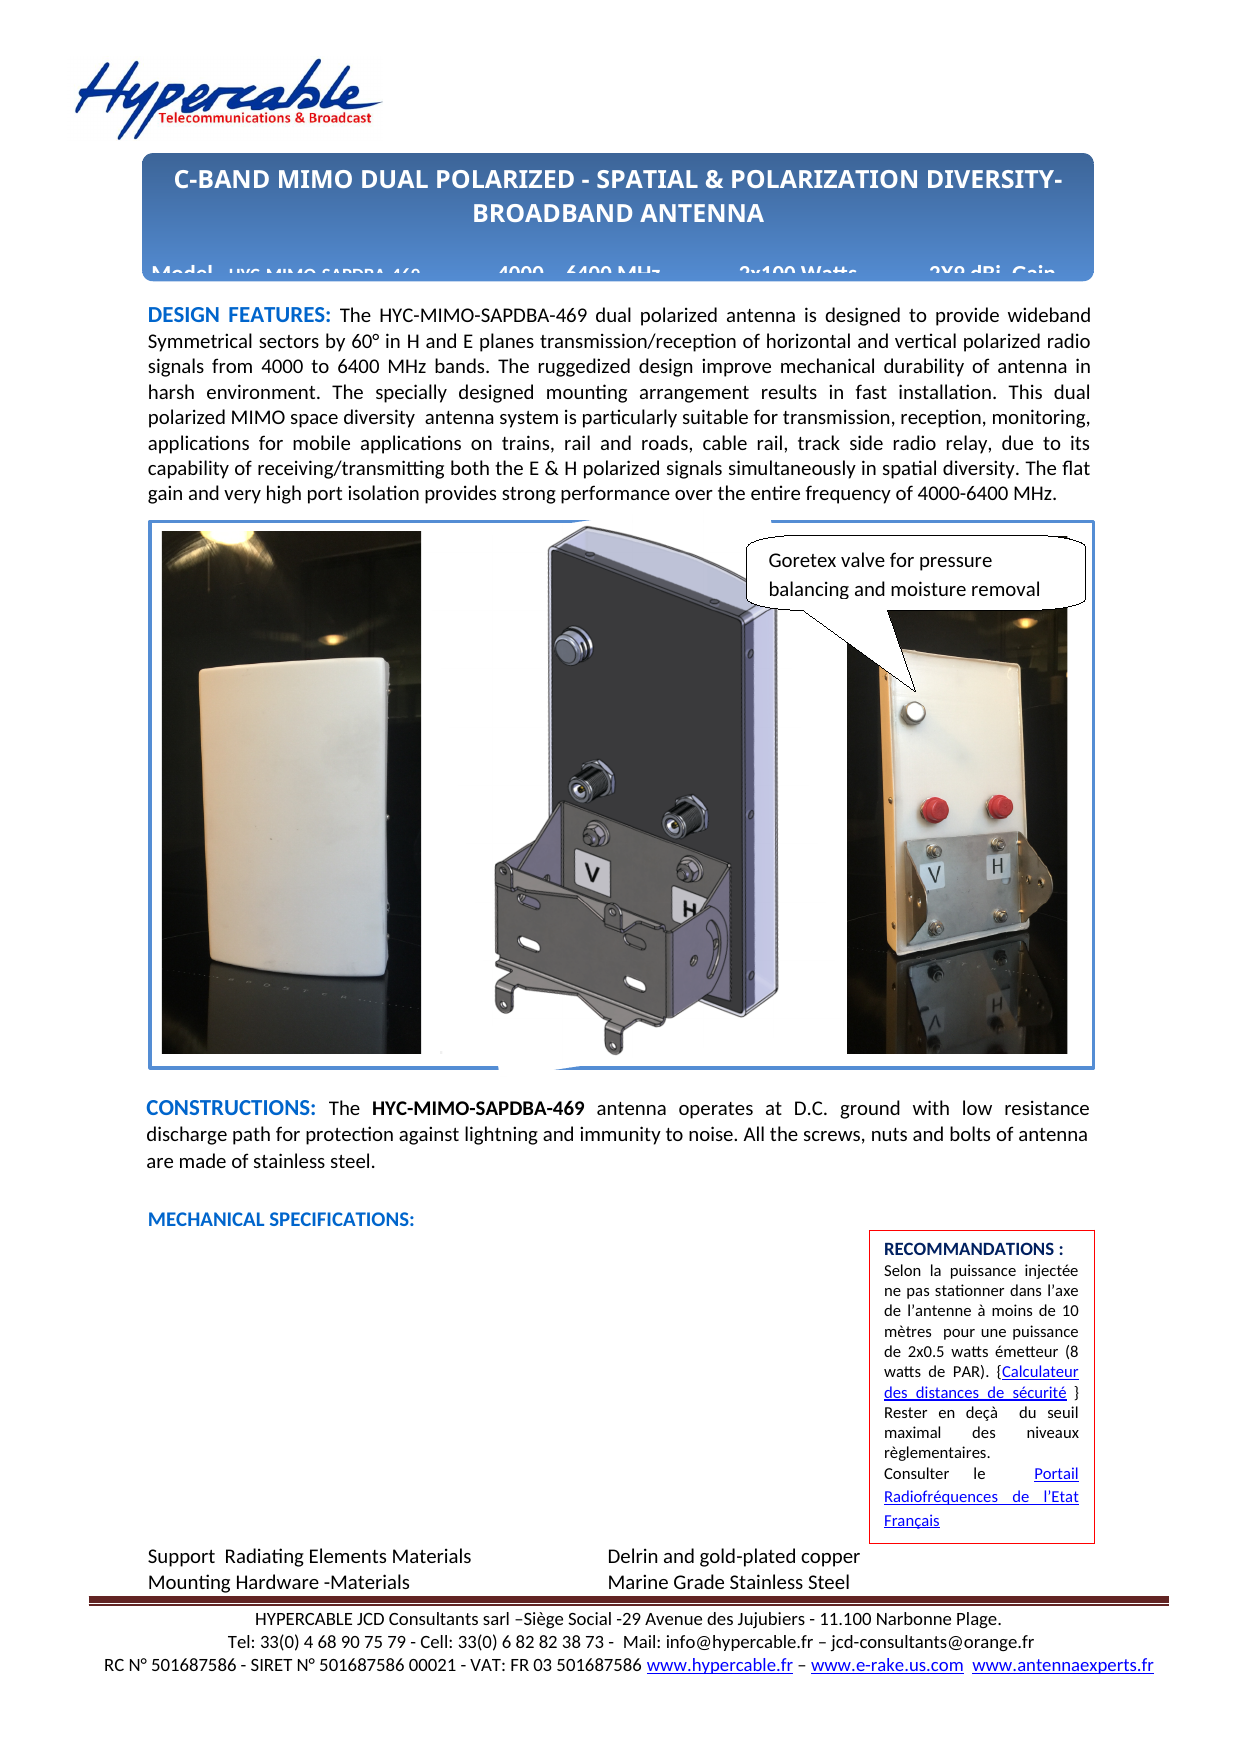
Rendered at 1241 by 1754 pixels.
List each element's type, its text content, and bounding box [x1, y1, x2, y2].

picture [161, 531, 422, 1054]
table_cell Mounting Hardware -Materials [136, 1569, 596, 1594]
table_cell Delrin and gold-plated copper [596, 1544, 1056, 1569]
picture [847, 608, 1068, 1054]
text DESIGN FEATURES: The HYC-MIMO-SAPDBA-469 dual polarized antenna is designed to provide wideband Symmetrical sectors by 60° in H and E planes transmission/reception of horizontal and vertical polarized radio signals from 4000 to 6400 MHz bands. The ruggedized design improve mechanical durability of antenna in harsh environment. The specially designed mounting arrangement results in fast installation. This dual polarized MIMO space diversity antenna system is particularly suitable for transmission, reception, monitoring, applications for mobile applications on trains, rail and roads, cable rail, track side radio relay, due to its capability of receiving/transmitting both the E & H polarized signals simultaneously in spatial diversity. The flat gain and very high port isolation provides strong performance over the entire frequency of 4000-6400 MHz. [148, 300, 1093, 506]
table_header MECHANICAL SPECIFICATIONS: [136, 1206, 1056, 1543]
table_cell Marine Grade Stainless Steel [596, 1569, 1056, 1594]
picture [67, 56, 384, 141]
picture [423, 506, 844, 1077]
table_cell Support Radiating Elements Materials [136, 1544, 596, 1569]
